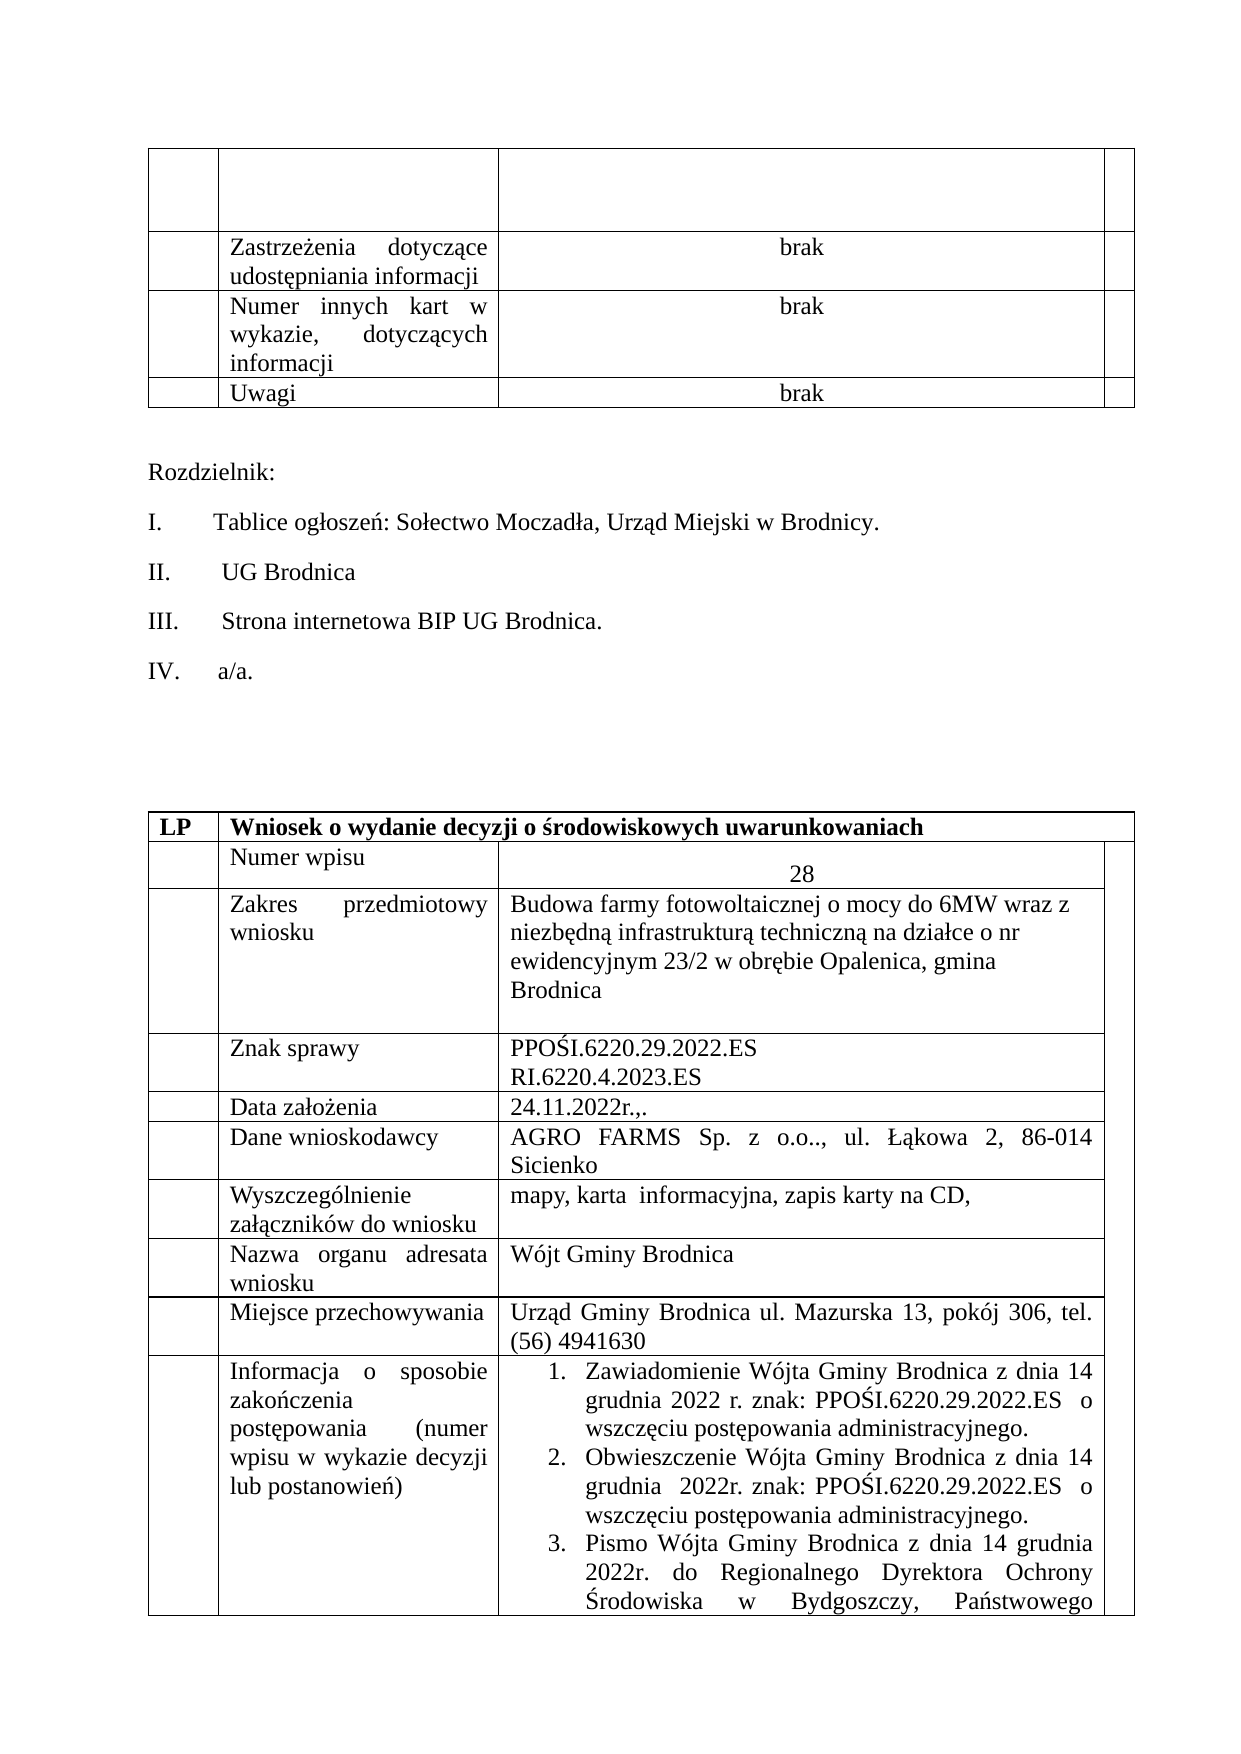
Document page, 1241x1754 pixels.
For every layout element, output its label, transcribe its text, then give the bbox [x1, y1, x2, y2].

table_cell [149, 149, 218, 231]
table_cell [149, 1298, 218, 1355]
table_header Wniosek o wydanie decyzji o środowiskowych uwarunkowaniach [219, 813, 1134, 841]
text II. UG Brodnica [148, 557, 1093, 585]
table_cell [219, 149, 498, 231]
table_cell [149, 378, 218, 407]
table_cell 24.11.2022r.,. [499, 1092, 1104, 1121]
table_cell [149, 842, 218, 888]
table_cell [1105, 291, 1134, 377]
table_cell [1105, 842, 1134, 1615]
table_cell [149, 889, 218, 1032]
table_cell [149, 1180, 218, 1238]
table_cell Data założenia [219, 1092, 498, 1121]
table_cell [149, 1122, 218, 1179]
table_cell [149, 1239, 218, 1296]
table_cell [149, 1092, 218, 1121]
table_cell mapy, karta informacyjna, zapis karty na CD, [499, 1180, 1104, 1238]
table_cell [1105, 232, 1134, 290]
table_cell Wójt Gminy Brodnica [499, 1239, 1104, 1296]
table_cell [1105, 378, 1134, 407]
table_cell Zastrzeżenia dotyczące udostępniania informacji [219, 232, 498, 290]
table_cell Dane wnioskodawcy [219, 1122, 498, 1179]
table_cell Wyszczególnienie załączników do wniosku [219, 1180, 498, 1238]
table_cell [149, 232, 218, 290]
table_cell brak [499, 232, 1104, 290]
table_cell Numer innych kart w wykazie, dotyczących informacji [219, 291, 498, 377]
table_cell [149, 291, 218, 377]
text Rozdzielnik: [148, 457, 1093, 486]
table_cell brak [499, 291, 1104, 377]
text IV. a/a. [148, 656, 1093, 684]
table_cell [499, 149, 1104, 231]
table_cell Urząd Gminy Brodnica ul. Mazurska 13, pokój 306, tel. (56) 4941630 [499, 1298, 1104, 1355]
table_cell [499, 1356, 1104, 1615]
table_cell [149, 1356, 218, 1615]
table_cell 28 [499, 842, 1104, 888]
table_cell AGRO FARMS Sp. z o.o.., ul. Łąkowa 2, 86-014 Sicienko [499, 1122, 1104, 1179]
text III. Strona internetowa BIP UG Brodnica. [148, 606, 1093, 635]
table_cell Budowa farmy fotowoltaicznej o mocy do 6MW wraz z niezbędną infrastrukturą techniczną na działce o nr ewidencyjnym 23/2 w obrębie Opalenica, gmina Brodnica [499, 889, 1104, 1032]
table_cell Zakres przedmiotowy wniosku [219, 889, 498, 1032]
table_cell [149, 1034, 218, 1091]
table_cell Miejsce przechowywania [219, 1298, 498, 1355]
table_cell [219, 1356, 498, 1615]
table_cell Uwagi [219, 378, 498, 407]
table_header LP [149, 813, 218, 841]
list Tablice ogłoszeń: Sołectwo Moczadła, Urząd Miejski w Brodnicy. [148, 507, 1093, 536]
table_cell Nazwa organu adresata wniosku [219, 1239, 498, 1296]
table_cell PPOŚI.6220.29.2022.ES RI.6220.4.2023.ES [499, 1034, 1104, 1091]
table_cell Numer wpisu [219, 842, 498, 888]
table_cell brak [499, 378, 1104, 407]
table_cell Znak sprawy [219, 1034, 498, 1091]
